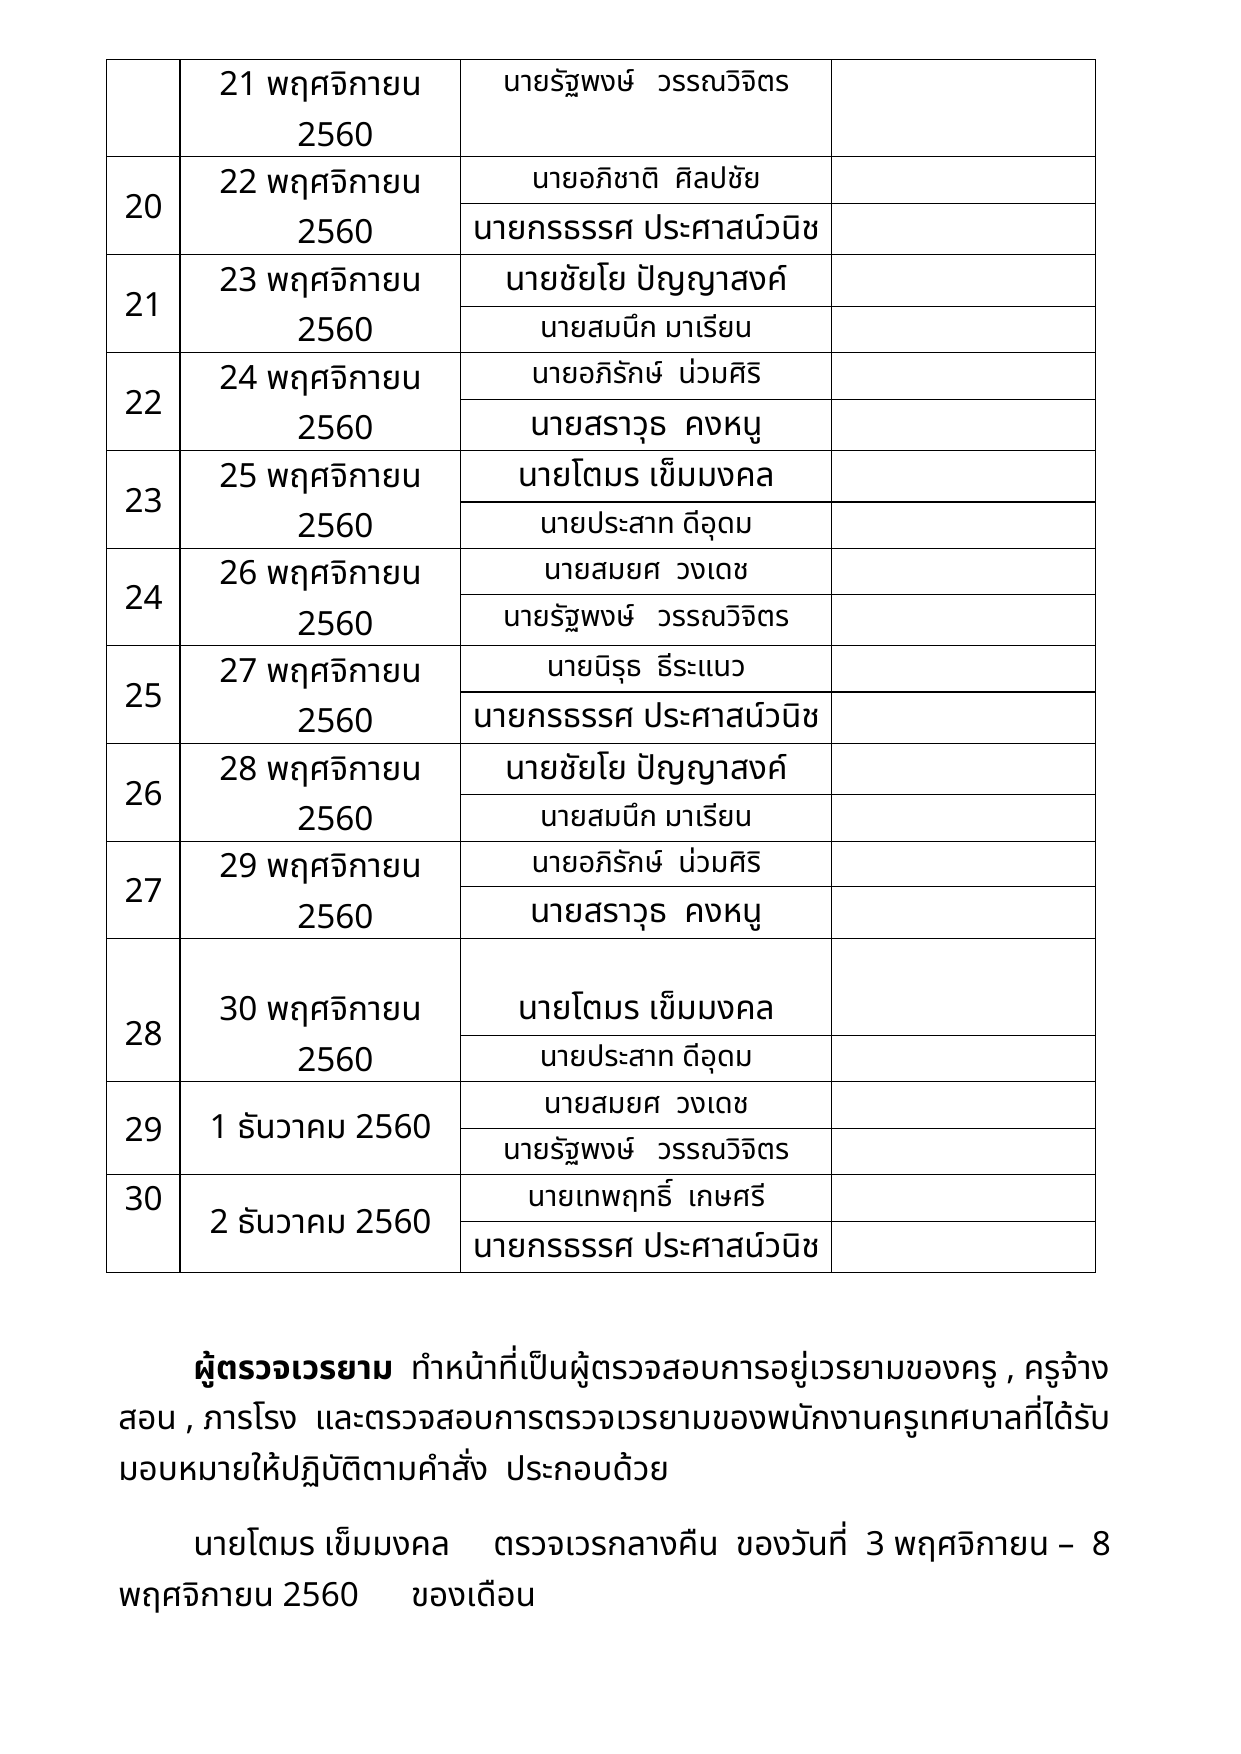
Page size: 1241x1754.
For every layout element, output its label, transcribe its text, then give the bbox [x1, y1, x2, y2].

table_cell 19 [107, 60, 179, 156]
table_cell นายสมนึก มาเรียน [461, 307, 831, 352]
table_cell นายโตมร เข็มมงคล [461, 939, 831, 1035]
table_cell [832, 549, 1095, 594]
table_cell 29 พฤศจิกายน 2560 [181, 842, 460, 938]
table_cell นายประสาท ดีอุดม [461, 503, 831, 548]
table_cell นายรัฐพงษ์ วรรณวิจิตร [461, 1129, 831, 1174]
table_cell 23 [107, 451, 179, 548]
table_cell 27 [107, 842, 179, 938]
table_cell [832, 595, 1095, 645]
table_cell 21 พฤศจิกายน 2560 [181, 60, 460, 156]
table_cell [832, 503, 1095, 548]
table_cell 28 [107, 939, 179, 1081]
table_cell [832, 842, 1095, 886]
table_cell [832, 1129, 1095, 1174]
table_cell 21 [107, 255, 179, 352]
table_cell นายชัยโย ปัญญาสงค์ [461, 255, 831, 306]
table_cell 26 พฤศจิกายน 2560 [181, 549, 460, 645]
table_cell นายอภิรักษ์ น่วมศิริ [461, 353, 831, 398]
table_cell 25 พฤศจิกายน 2560 [181, 451, 460, 548]
table_cell นายกรธรรศ ประศาสน์วนิช [461, 204, 831, 254]
table_cell 20 [107, 157, 179, 254]
table_cell [832, 353, 1095, 398]
text นายโตมร เข็มมงคล ตรวจเวรกลางคืน ของวันที่ 3 พฤศจิกายน – 8 พฤศจิกายน 2560 ของเดือน [118, 1520, 1152, 1621]
table_cell นายอภิรักษ์ น่วมศิริ [461, 842, 831, 886]
table_cell 1 ธันวาคม 2560 [181, 1082, 460, 1174]
table_cell [832, 1036, 1095, 1081]
table_cell [832, 204, 1095, 254]
table_cell [832, 307, 1095, 352]
table_cell นายกรธรรศ ประศาสน์วนิช [461, 693, 831, 743]
table_cell [832, 157, 1095, 203]
table_cell นายสมนึก มาเรียน [461, 795, 831, 841]
table_cell นายรัฐพงษ์ วรรณวิจิตร [461, 60, 831, 156]
table_cell [832, 400, 1095, 450]
table_cell [832, 1082, 1095, 1128]
table_cell 24 [107, 549, 179, 645]
table_cell 27 พฤศจิกายน 2560 [181, 646, 460, 743]
table_cell นายชัยโย ปัญญาสงค์ [461, 744, 831, 794]
table_cell นายอภิชาติ ศิลปชัย [461, 157, 831, 203]
table_cell [832, 744, 1095, 794]
table_cell นายสมยศ วงเดช [461, 1082, 831, 1128]
table_cell 25 [107, 646, 179, 743]
table_cell นายประสาท ดีอุดม [461, 1036, 831, 1081]
table_cell 30 พฤศจิกายน 2560 [181, 939, 460, 1081]
table_cell นายโตมร เข็มมงคล [461, 451, 831, 501]
table_cell [832, 887, 1095, 938]
table_cell 23 พฤศจิกายน 2560 [181, 255, 460, 352]
table_cell 24 พฤศจิกายน 2560 [181, 353, 460, 450]
table_cell นายกรธรรศ ประศาสน์วนิช [461, 1222, 831, 1272]
table_cell [832, 255, 1095, 306]
table_cell [832, 646, 1095, 691]
table_cell [832, 795, 1095, 841]
table_cell 30 [107, 1175, 179, 1272]
table_cell นายสราวุธ คงหนู [461, 887, 831, 938]
table_cell 26 [107, 744, 179, 841]
table_cell 29 [107, 1082, 179, 1174]
table_cell 22 พฤศจิกายน 2560 [181, 157, 460, 254]
table_cell [832, 939, 1095, 1035]
table_cell นายรัฐพงษ์ วรรณวิจิตร [461, 595, 831, 645]
table_cell นายสราวุธ คงหนู [461, 400, 831, 450]
table_cell [832, 60, 1095, 156]
table_cell [832, 451, 1095, 501]
table_cell [832, 1222, 1095, 1272]
table_cell 28 พฤศจิกายน 2560 [181, 744, 460, 841]
table_cell 22 [107, 353, 179, 450]
text ผู้ตรวจเวรยาม ทำหน้าที่เป็นผู้ตรวจสอบการอยู่เวรยามของครู , ครูจ้างสอน , ภารโรง และตรวจสอบการตรวจเวรยามของพนักงานครูเทศบาลที่ได้รับมอบหมายให้ปฏิบัติตามคำสั่ง ประกอบด้วย [118, 1343, 1152, 1495]
table_cell [832, 1175, 1095, 1221]
table_cell นายสมยศ วงเดช [461, 549, 831, 594]
table_cell นายเทพฤทธิ์ เกษศรี [461, 1175, 831, 1221]
table_cell [832, 693, 1095, 743]
table_cell นายนิรุธ ธีระแนว [461, 646, 831, 691]
table_cell 2 ธันวาคม 2560 [181, 1175, 460, 1272]
